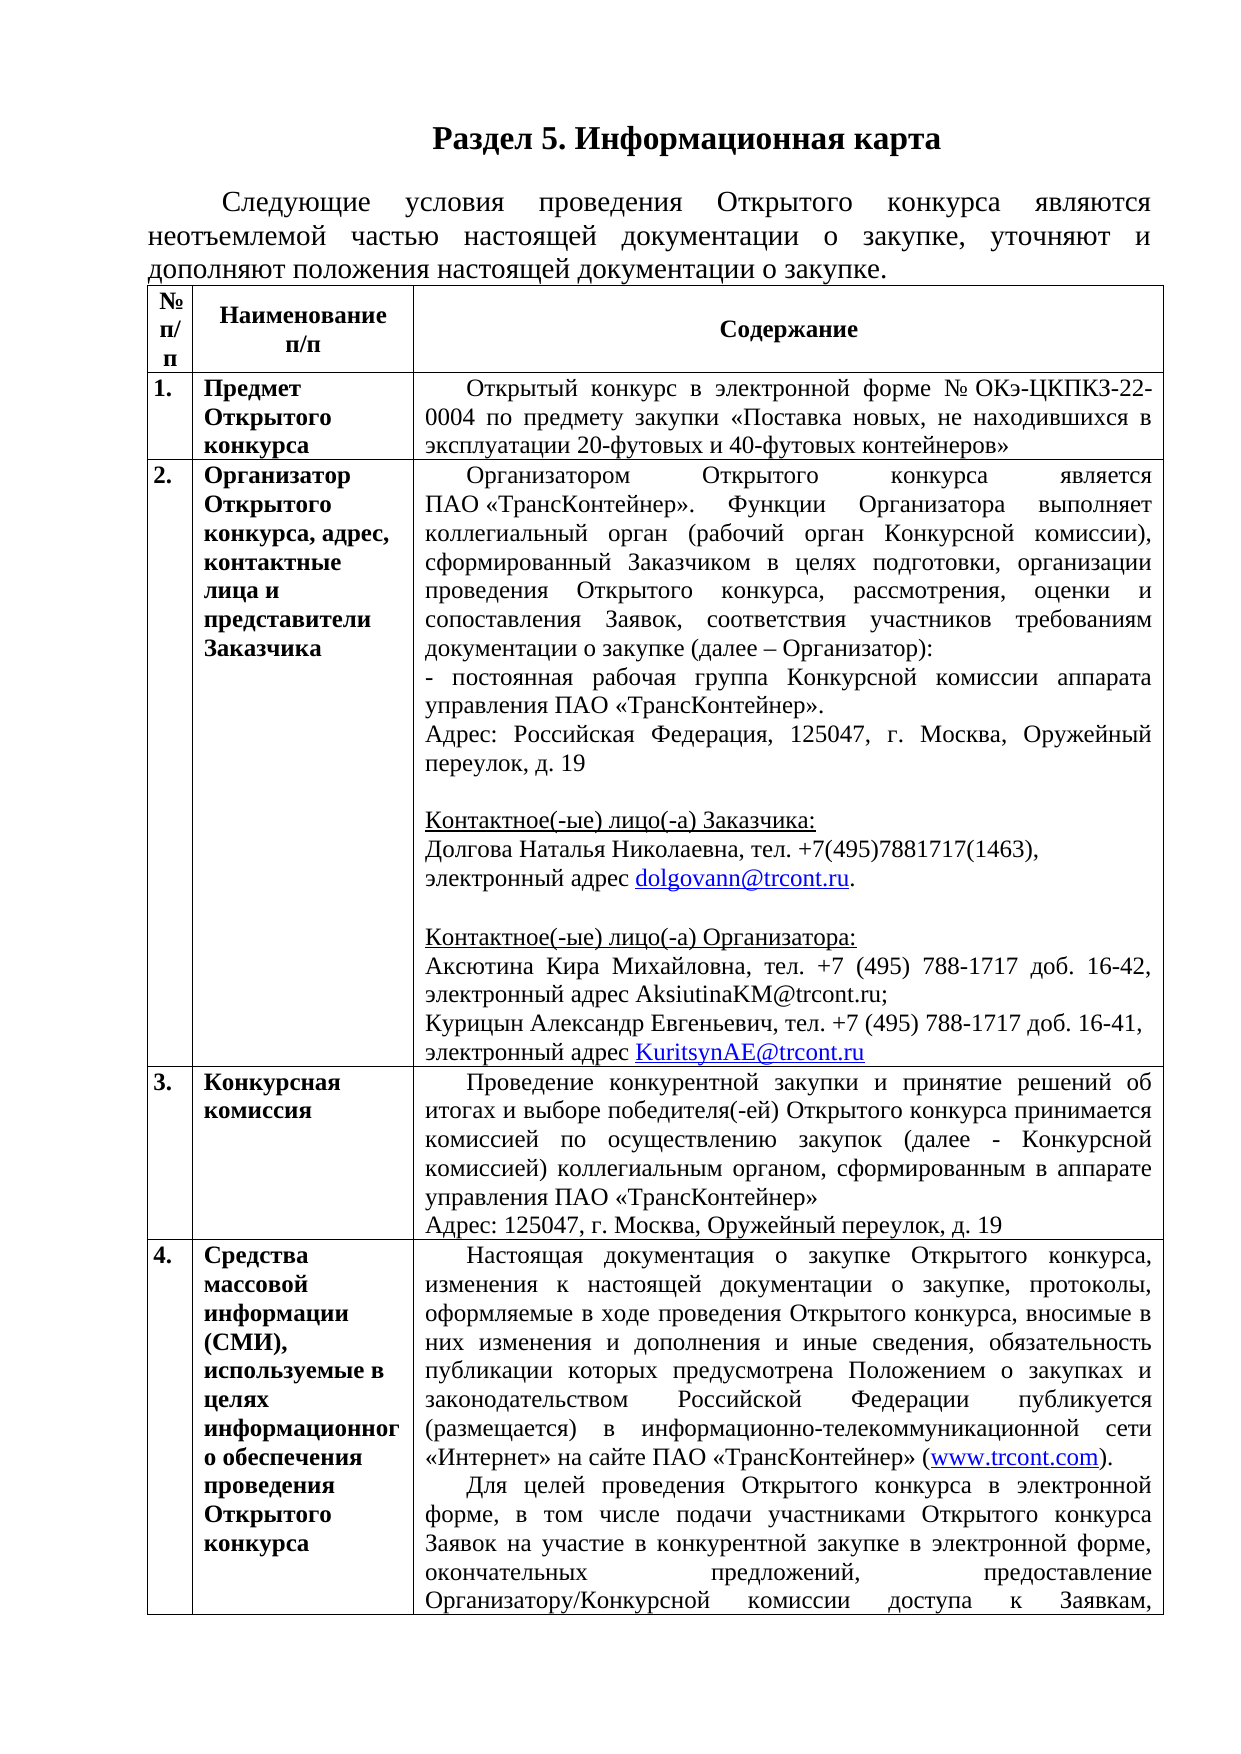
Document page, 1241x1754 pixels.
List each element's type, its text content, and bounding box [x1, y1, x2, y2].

table_cell Предмет Открытого конкурса [193, 373, 413, 459]
table_cell 2. [148, 460, 192, 1066]
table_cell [193, 1240, 413, 1614]
table_cell 1. [148, 373, 192, 459]
table_cell Открытый конкурс в электронной форме № ОКэ-ЦКПКЗ-22-0004 по предмету закупки «Поставка новых, не находившихся в эксплуатации 20-футовых и 40-футовых контейнеров» [414, 373, 1163, 459]
table_header №п/п [148, 286, 192, 372]
text Раздел 5. Информационная карта [222, 118, 1152, 156]
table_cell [414, 1240, 1163, 1614]
table_cell Проведение конкурентной закупки и принятие решений об итогах и выборе победителя(-ей) Открытого конкурса принимается комиссией по осуществлению закупок (далее - Конкурсной комиссией) коллегиальным органом, сформированным в аппарате управления ПАО «ТрансКонтейнер» Адрес: 125047, г. Москва, Оружейный переулок, д. 19 [414, 1067, 1163, 1239]
table_cell 3. [148, 1067, 192, 1239]
table_header Содержание [414, 286, 1163, 372]
table_header Наименование п/п [193, 286, 413, 372]
table_cell Организатор Открытого конкурса, адрес, контактные лица и представители Заказчика [193, 460, 413, 1066]
table_cell Конкурсная комиссия [193, 1067, 413, 1239]
table_cell Организатором Открытого конкурса является ПАО «ТрансКонтейнер». Функции Организатора выполняет коллегиальный орган (рабочий орган Конкурсной комиссии), сформированный Заказчиком в целях подготовки, организации проведения Открытого конкурса, рассмотрения, оценки и сопоставления Заявок, соответствия участников требованиям документации о закупке (далее – Организатор): - постоянная рабочая группа Конкурсной комиссии аппарата управления ПАО «ТрансКонтейнер». Адрес: Российская Федерация, 125047, г. Москва, Оружейный переулок, д. 19 Контактное(-ые) лицо(-а) Заказчика: Долгова Наталья Николаевна, тел. +7(495)7881717(1463), электронный адрес dolgovann@trcont.ru. Контактное(-ые) лицо(-а) Организатора: Аксютина Кира Михайловна, тел. +7 (495) 788-1717 доб. 16-42, электронный адрес AksiutinaKM@trcont.ru; Курицын Александр Евгеньевич, тел. +7 (495) 788-1717 доб. 16-41, электронный адрес KuritsynAE@trcont.ru [414, 460, 1163, 1066]
list Следующие условия проведения Открытого конкурса являются неотъемлемой частью настоящей документации о закупке, уточняют и дополняют положения настоящей документации о закупке. [148, 184, 1152, 285]
table_cell 4. [148, 1240, 192, 1614]
